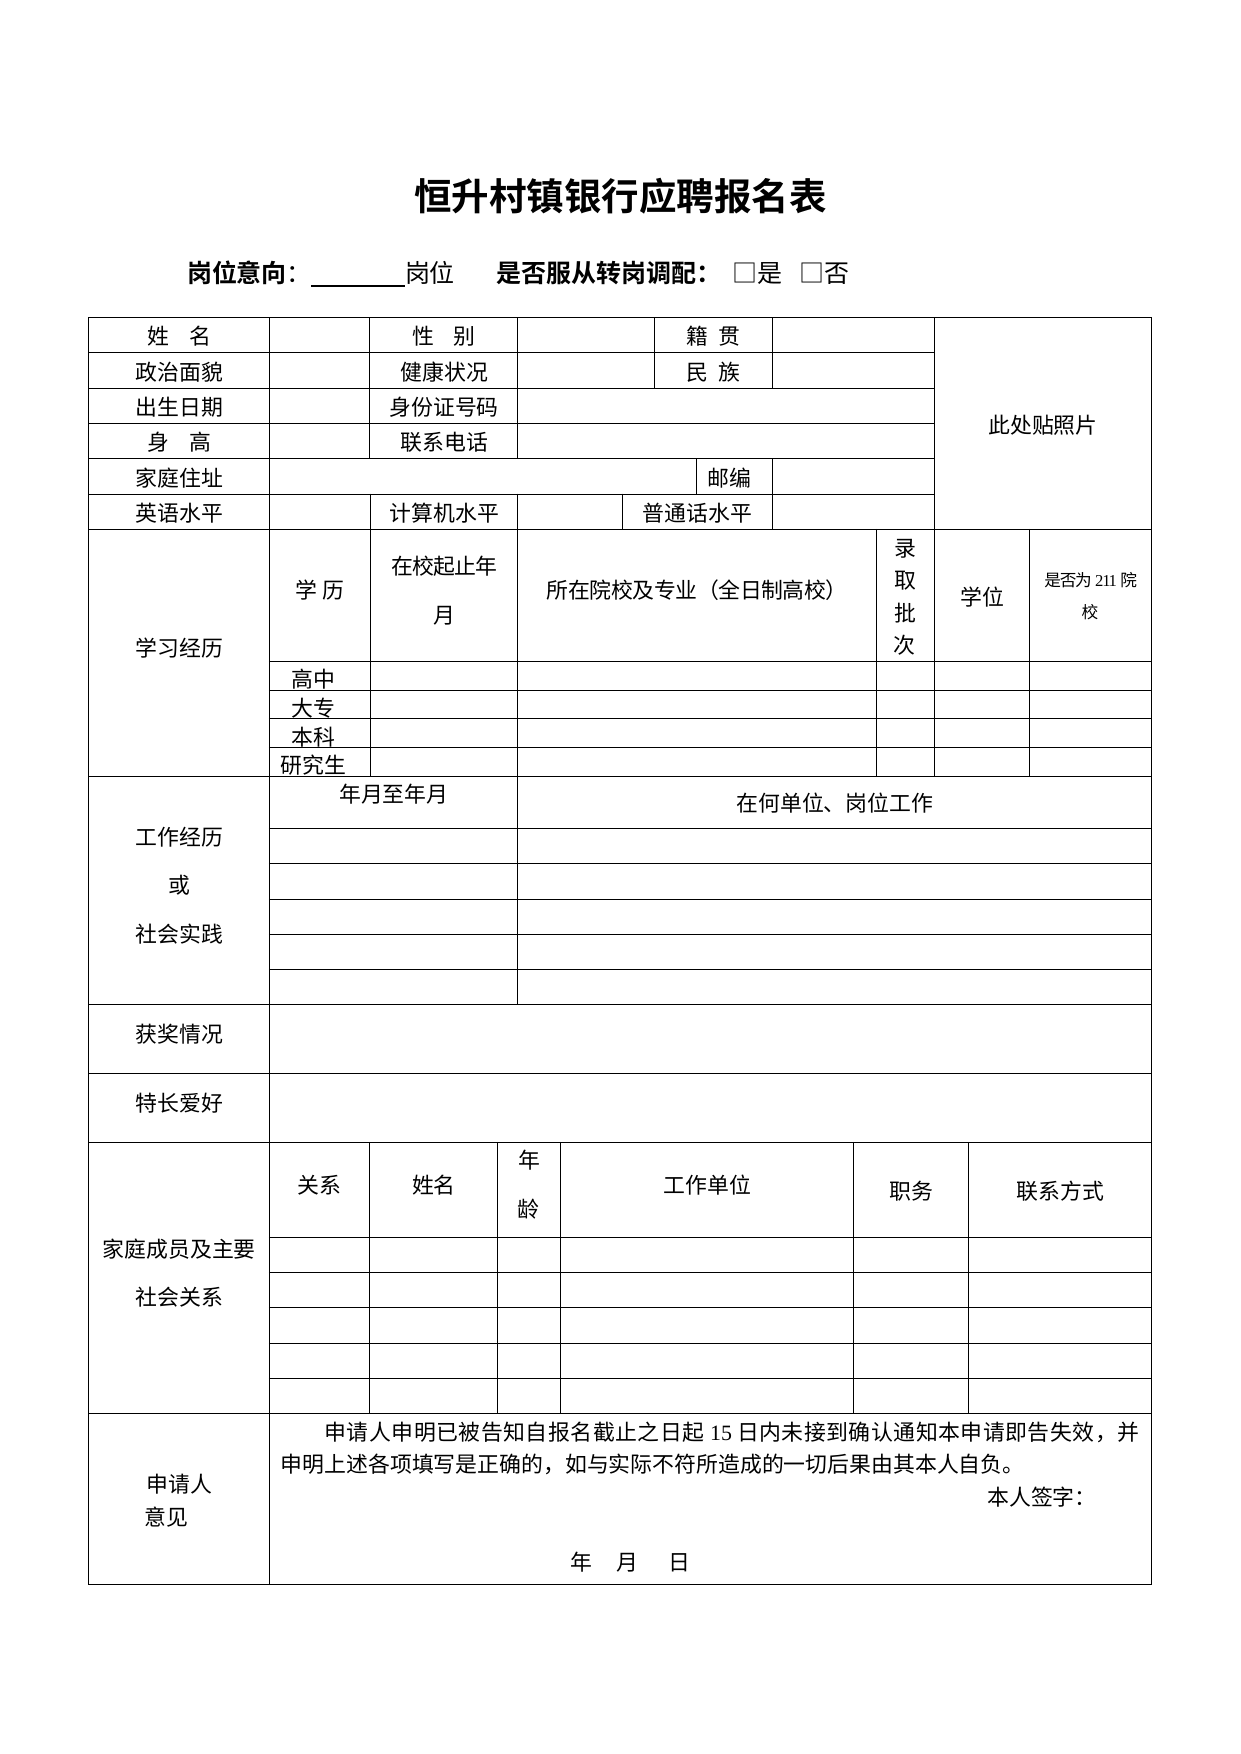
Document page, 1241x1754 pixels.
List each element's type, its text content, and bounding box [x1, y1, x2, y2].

table_cell [270, 1005, 1151, 1073]
table_cell [518, 970, 1151, 1004]
table_cell [773, 459, 934, 493]
table_cell [498, 1238, 560, 1272]
table_cell [498, 1379, 560, 1413]
table_cell [773, 353, 934, 388]
table_cell [270, 1273, 369, 1307]
table_cell [370, 1238, 497, 1272]
table_cell [370, 1308, 497, 1343]
table_cell [935, 662, 1029, 689]
table_cell 家庭住址 [89, 459, 269, 493]
table_cell 健康状况 [370, 353, 517, 388]
table_cell [773, 495, 934, 529]
table_cell 联系方式 [969, 1143, 1151, 1237]
table_cell [561, 1273, 853, 1307]
table_cell [561, 1238, 853, 1272]
table_cell [561, 1308, 853, 1343]
table_cell 年龄 [498, 1143, 560, 1237]
table_cell [969, 1344, 1151, 1378]
table_cell [854, 1238, 968, 1272]
table_cell [935, 748, 1029, 776]
table_header 性 别 [370, 318, 517, 352]
table_cell [498, 1273, 560, 1307]
table_cell [1030, 662, 1151, 689]
table_cell 学习经历 [89, 530, 269, 776]
table_cell 工作经历 或 社会实践 [89, 777, 269, 1004]
table_cell [518, 389, 934, 423]
table_cell [518, 935, 1151, 969]
table_cell 在何单位、岗位工作 [518, 777, 1151, 828]
table_cell [877, 662, 934, 689]
table_cell 申请人 意见 [89, 1414, 269, 1584]
table_cell [969, 1308, 1151, 1343]
table_cell [371, 662, 517, 689]
table_cell [854, 1344, 968, 1378]
table_header 此处贴照片 [935, 318, 1151, 529]
table_cell [854, 1308, 968, 1343]
table_cell [270, 970, 517, 1004]
table_cell [371, 748, 517, 776]
table_cell [270, 829, 517, 863]
table_cell [935, 719, 1029, 747]
table_cell 是否为211院校 [1030, 530, 1151, 661]
table_header [270, 318, 369, 352]
table_cell [854, 1273, 968, 1307]
table_cell [969, 1273, 1151, 1307]
table_cell [370, 1344, 497, 1378]
table_cell [518, 900, 1151, 934]
table_cell [518, 353, 654, 388]
table_cell [518, 495, 622, 529]
table_cell [270, 1344, 369, 1378]
table_cell [935, 691, 1029, 718]
table_cell [518, 424, 934, 458]
table_cell [1030, 719, 1151, 747]
table_cell 特长爱好 [89, 1074, 269, 1142]
table_cell 普通话水平 [623, 495, 772, 529]
table_cell 身份证号码 [370, 389, 517, 423]
table_cell 学 历 [270, 530, 370, 661]
table_cell [969, 1379, 1151, 1413]
table_cell 学位 [935, 530, 1029, 661]
table_cell 姓名 [370, 1143, 497, 1237]
table_cell 申请人申明已被告知自报名截止之日起15日内未接到确认通知本申请即告失效，并申明上述各项填写是正确的，如与实际不符所造成的一切后果由其本人自负。 本人签字： 年 月 日 [270, 1414, 1151, 1584]
table_cell [518, 719, 876, 747]
table_header 姓 名 [89, 318, 269, 352]
table_cell [270, 353, 369, 388]
table_cell 邮编 [697, 459, 772, 493]
table_cell [518, 864, 1151, 898]
table_cell 录取批次 [877, 530, 934, 661]
table_cell [877, 719, 934, 747]
table_cell 所在院校及专业（全日制高校） [518, 530, 876, 661]
table_cell 政治面貌 [89, 353, 269, 388]
table_cell [1030, 748, 1151, 776]
table_cell [518, 662, 876, 689]
table_header [773, 318, 934, 352]
table_cell 关系 [270, 1143, 369, 1237]
table_cell [877, 748, 934, 776]
table_cell [270, 900, 517, 934]
table_cell [270, 864, 517, 898]
table_cell [371, 691, 517, 718]
text 恒升村镇银行应聘报名表 [187, 162, 1053, 227]
table_cell [1030, 691, 1151, 718]
table_cell 联系电话 [370, 424, 517, 458]
table_cell [270, 1074, 1151, 1142]
table_cell 工作单位 [561, 1143, 853, 1237]
table_cell 高中 [270, 662, 370, 689]
table_cell 年月至年月 [270, 777, 517, 828]
text 岗位意向： 岗位 是否服从转岗调配： □是 □否 [187, 239, 1053, 304]
table_cell [270, 389, 369, 423]
table_cell [270, 1379, 369, 1413]
table_cell [270, 459, 696, 493]
table_cell [498, 1344, 560, 1378]
table_cell [270, 424, 369, 458]
table_cell 身 高 [89, 424, 269, 458]
table_cell 职务 [854, 1143, 968, 1237]
table_cell [270, 1308, 369, 1343]
table_cell [518, 748, 876, 776]
table_cell 民 族 [655, 353, 772, 388]
table_cell [877, 691, 934, 718]
table_cell 在校起止年月 [371, 530, 517, 661]
table_cell [370, 1379, 497, 1413]
table_cell [854, 1379, 968, 1413]
table_cell 本科 [270, 719, 370, 747]
table_cell [371, 719, 517, 747]
table_header [518, 318, 654, 352]
table_cell [969, 1238, 1151, 1272]
table_cell [270, 935, 517, 969]
table_header 籍 贯 [655, 318, 772, 352]
table_cell [561, 1344, 853, 1378]
table_cell [498, 1308, 560, 1343]
table_cell [370, 1273, 497, 1307]
table_cell 研究生 [270, 748, 370, 776]
table_cell [270, 1238, 369, 1272]
table_cell 家庭成员及主要社会关系 [89, 1143, 269, 1413]
table_cell [561, 1379, 853, 1413]
table_cell 计算机水平 [371, 495, 517, 529]
table_cell 大专 [270, 691, 370, 718]
table_cell [518, 691, 876, 718]
table_cell 获奖情况 [89, 1005, 269, 1073]
table_cell [270, 495, 370, 529]
table_cell 出生日期 [89, 389, 269, 423]
table_cell [518, 829, 1151, 863]
table_cell 英语水平 [89, 495, 269, 529]
